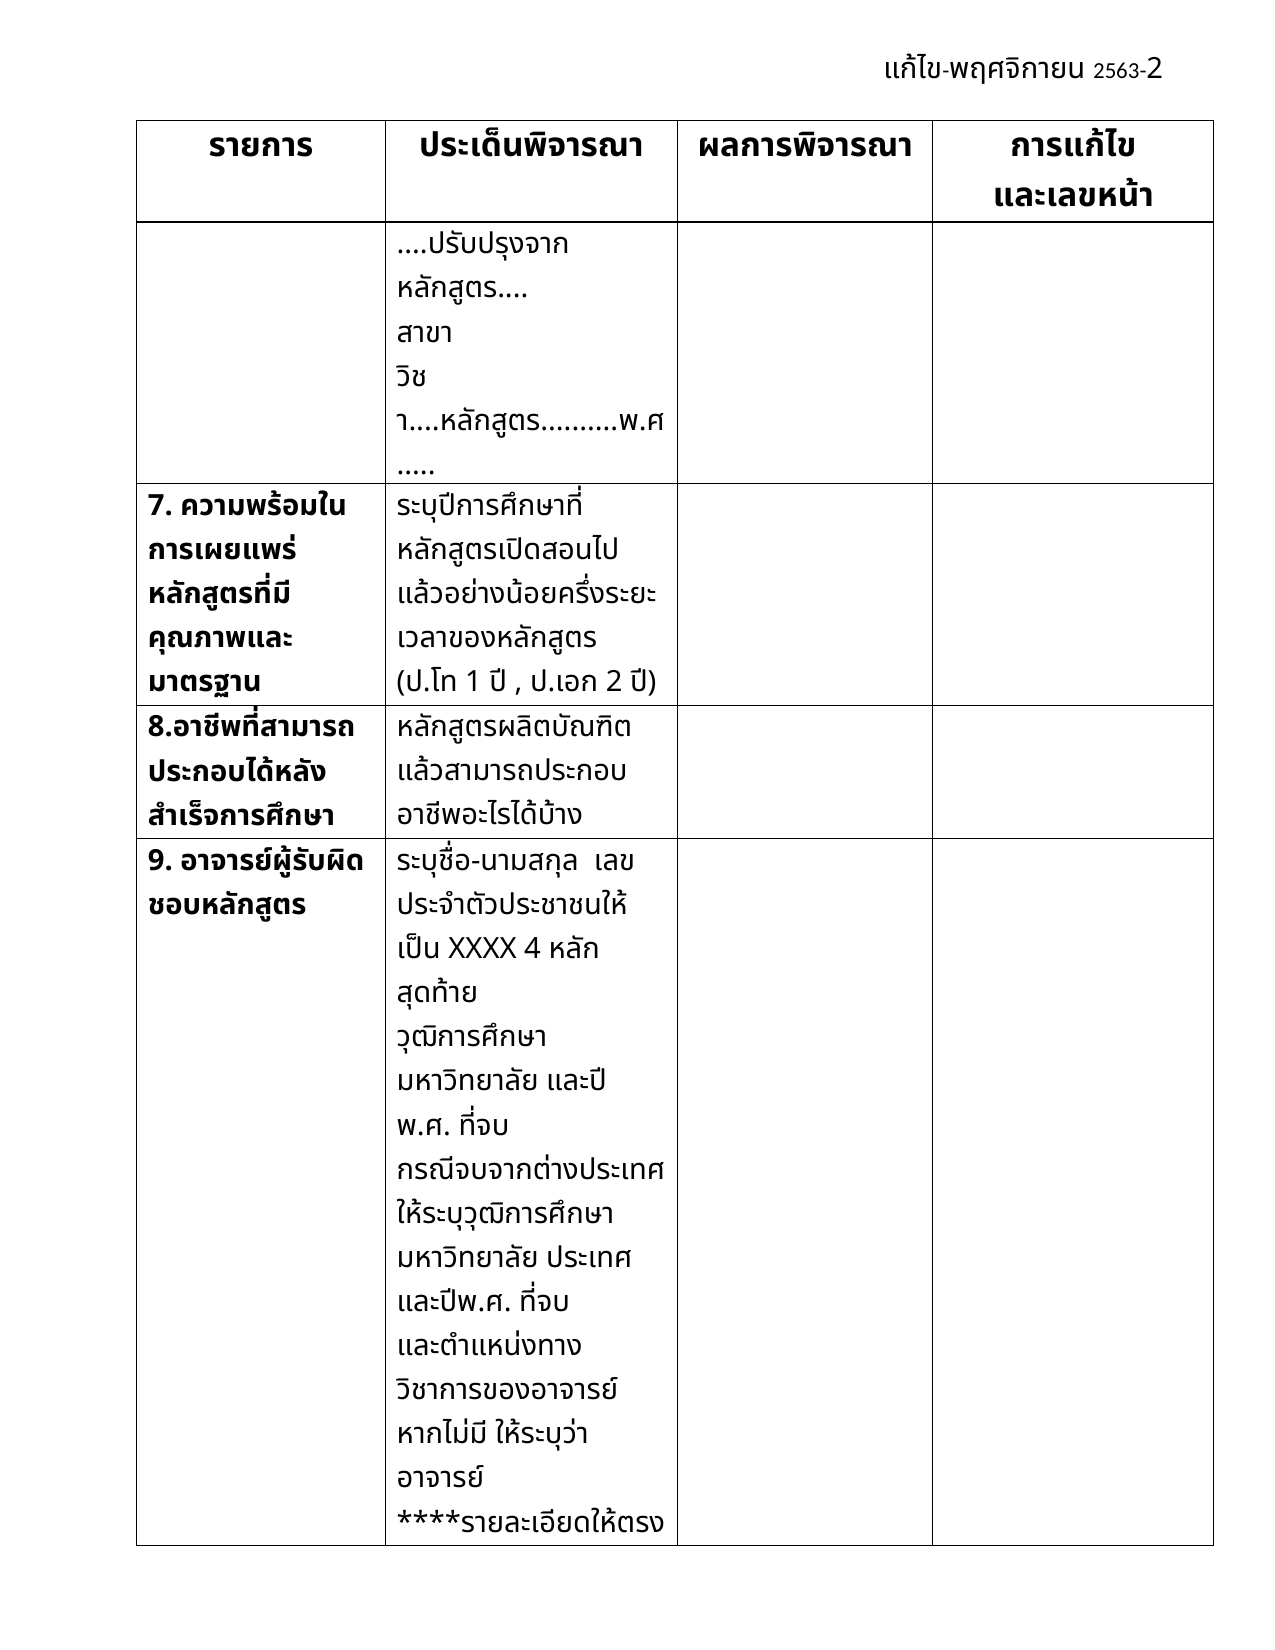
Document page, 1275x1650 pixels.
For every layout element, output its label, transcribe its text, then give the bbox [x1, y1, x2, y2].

table_cell หลักสูตรผลิตบัณฑิตแล้วสามารถประกอบอาชีพอะไรได้บ้าง [386, 706, 677, 838]
table_header รายการ [137, 121, 385, 221]
table_header การแก้ไข และเลขหน้า [933, 121, 1213, 221]
table_cell [933, 223, 1213, 483]
table_cell [678, 484, 932, 705]
table_cell 9. อาจารย์ผู้รับผิดชอบหลักสูตร [137, 839, 385, 1545]
table_cell [678, 223, 932, 483]
table_cell [678, 839, 932, 1545]
table_cell ระบุปีการศึกษาที่หลักสูตรเปิดสอนไปแล้วอย่างน้อยครึ่งระยะเวลาของหลักสูตร (ป.โท 1 ปี , ป.เอก 2 ปี) [386, 484, 677, 705]
table_cell [933, 839, 1213, 1545]
table_cell 8.อาชีพที่สามารถประกอบได้หลังสำเร็จการศึกษา [137, 706, 385, 838]
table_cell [386, 839, 677, 1545]
table_cell [933, 484, 1213, 705]
table_header ประเด็นพิจารณา [386, 121, 677, 221]
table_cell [137, 223, 385, 483]
table_cell [933, 706, 1213, 838]
table_header ผลการพิจารณา [678, 121, 932, 221]
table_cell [386, 223, 677, 483]
table_cell [678, 706, 932, 838]
table_cell 7. ความพร้อมในการเผยแพร่หลักสูตรที่มีคุณภาพและมาตรฐาน [137, 484, 385, 705]
